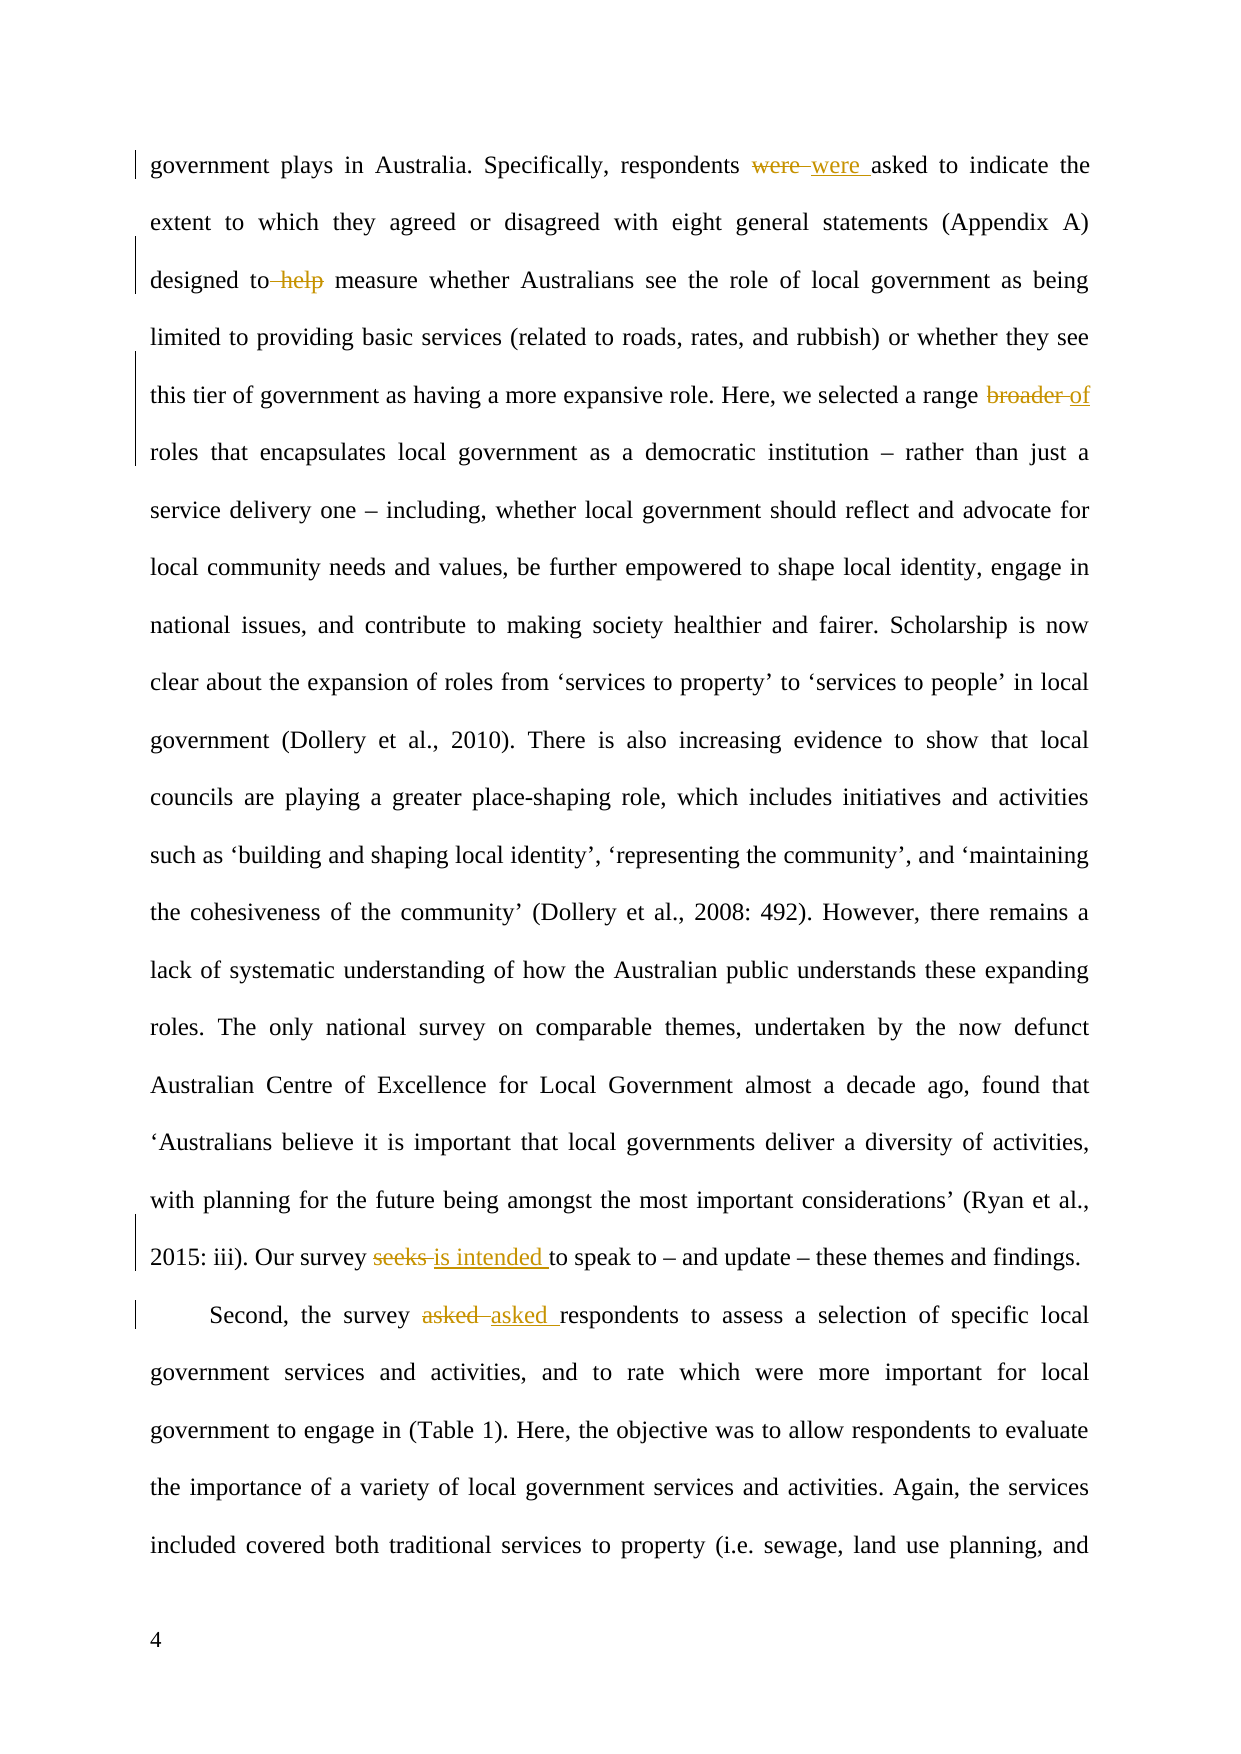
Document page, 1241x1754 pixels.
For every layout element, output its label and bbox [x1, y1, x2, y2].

text [150, 1300, 1090, 1559]
text [150, 150, 1090, 1271]
